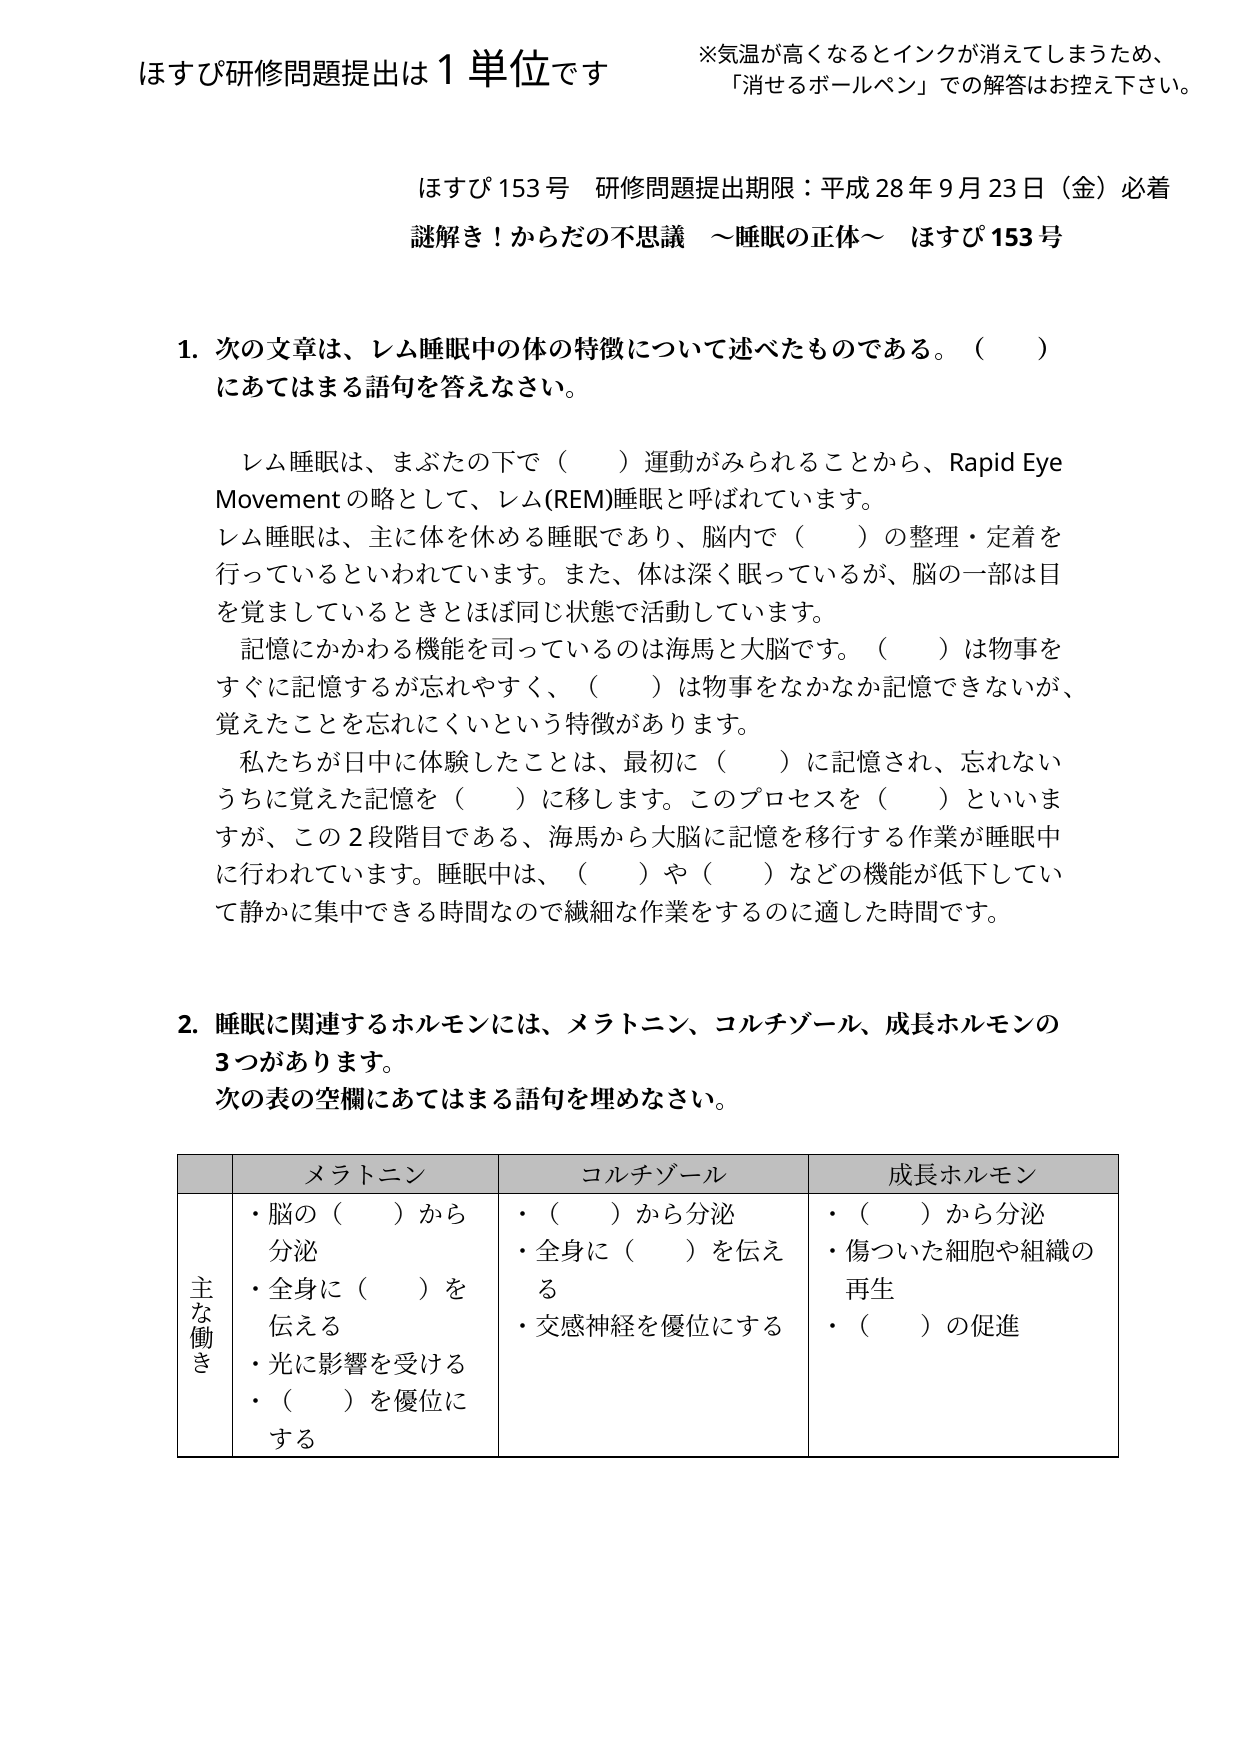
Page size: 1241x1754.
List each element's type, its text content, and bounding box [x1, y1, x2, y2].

list 睡眠に関連するホルモンには、メラトニン、コルチゾール、成長ホルモンの3つがあります。 [177, 1004, 1063, 1079]
table_header メラトニン [233, 1155, 498, 1193]
table_cell ・（ ）から分泌 ・全身に（ ）を伝える ・交感神経を優位にする [499, 1194, 808, 1456]
list 記憶にかかわる機能を司っているのは海馬と大脳です。（ ）は物事をすぐに記憶するが忘れやすく、（ ）は物事をなかなか記憶できないが、覚えたことを忘れにくいという特徴があります。 [215, 629, 1063, 742]
table_header コルチゾール [499, 1155, 808, 1193]
list レム睡眠は、主に体を休める睡眠であり、脳内で（ ）の整理・定着を行っているといわれています。また、体は深く眠っているが、脳の一部は目を覚ましているときとほぼ同じ状態で活動しています。 [215, 517, 1063, 629]
list 私たちが日中に体験したことは、最初に（ ）に記憶され、忘れないうちに覚えた記憶を（ ）に移します。このプロセスを（ ）といいますが、この2段階目である、海馬から大脳に記憶を移行する作業が睡眠中に行われています。睡眠中は、（ ）や（ ）などの機能が低下していて静かに集中できる時間なので繊細な作業をするのに適した時間です。 [214, 742, 1063, 929]
list 次の文章は、レム睡眠中の体の特徴について述べたものである。（ ）にあてはまる語句を答えなさい。 [177, 329, 1063, 404]
list 次の表の空欄にあてはまる語句を埋めなさい。 [215, 1079, 1063, 1117]
table_header 成長ホルモン [809, 1155, 1118, 1193]
table_header [178, 1155, 232, 1193]
table_cell ・（ ）から分泌 ・傷ついた細胞や組織の 再生 ・（ ）の促進 [809, 1194, 1118, 1456]
text 謎解き！からだの不思議 ～睡眠の正体～ ほすぴ153号 [177, 217, 1063, 254]
table_cell 主な働き [178, 1194, 232, 1456]
table_cell ・脳の（ ）から分泌 ・全身に（ ）を伝える ・光に影響を受ける ・（ ）を優位にする [233, 1194, 498, 1456]
list レム睡眠は、まぶたの下で（ ）運動がみられることから、Rapid Eye Movementの略として、レム(REM)睡眠と呼ばれています。 [214, 442, 1063, 517]
